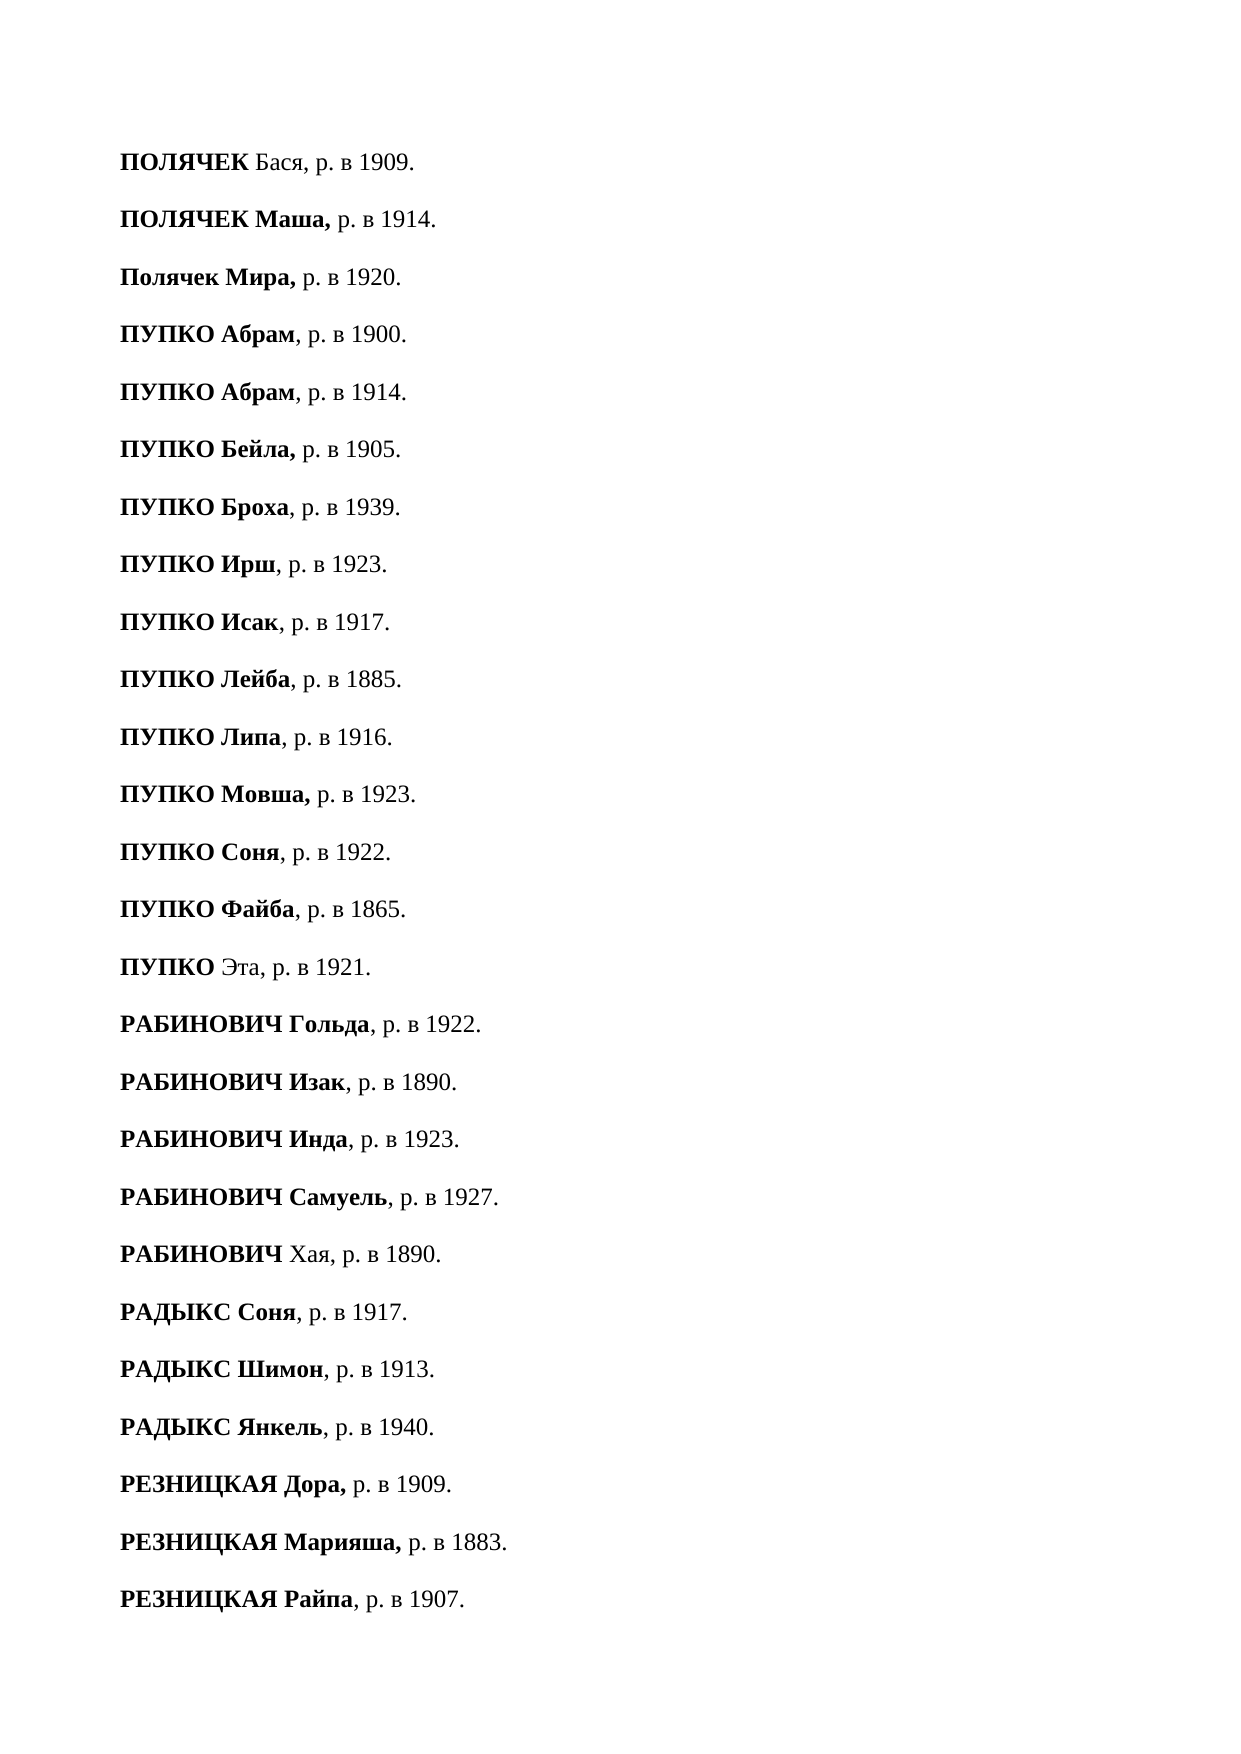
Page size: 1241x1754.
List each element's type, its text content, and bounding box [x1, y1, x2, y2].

text ПУПКО Мовша, р. в 1923. [120, 779, 1120, 808]
text ПУПКО Соня, р. в 1922. [120, 837, 1120, 866]
text РАДЫКС Соня, р. в 1917. [120, 1297, 1120, 1326]
text ПУПКО Бейла, р. в 1905. [120, 434, 1120, 463]
text ПОЛЯЧЕК Бася, р. в 1909. [120, 147, 1120, 176]
text ПУПКО Броха, р. в 1939. [120, 492, 1120, 521]
text РЕЗНИЦКАЯ Райпа, р. в 1907. [120, 1584, 1120, 1613]
text ПУПКО Абрам, р. в 1914. [120, 377, 1120, 406]
text РЕЗНИЦКАЯ Дора, р. в 1909. [120, 1469, 1120, 1498]
text ПУПКО Липа, р. в 1916. [120, 722, 1120, 751]
text РАДЫКС Шимон, р. в 1913. [120, 1354, 1120, 1383]
text РАБИНОВИЧ Самуель, р. в 1927. [120, 1182, 1120, 1211]
text ПОЛЯЧЕК Маша, р. в 1914. [120, 204, 1120, 233]
text ПУПКО Ирш, р. в 1923. [120, 549, 1120, 578]
text РАБИНОВИЧ Изак, р. в 1890. [120, 1067, 1120, 1096]
text ПУПКО Исак, р. в 1917. [120, 607, 1120, 636]
text ПУПКО Эта, р. в 1921. [120, 952, 1120, 981]
text ПУПКО Файба, р. в 1865. [120, 894, 1120, 923]
text РАБИНОВИЧ Хая, р. в 1890. [120, 1239, 1120, 1268]
text РАБИНОВИЧ Инда, р. в 1923. [120, 1124, 1120, 1153]
text ПУПКО Лейба, р. в 1885. [120, 664, 1120, 693]
text РАДЫКС Янкель, р. в 1940. [120, 1412, 1120, 1441]
text ПУПКО Абрам, р. в 1900. [120, 319, 1120, 348]
text Полячек Мира, р. в 1920. [120, 262, 1120, 291]
text РАБИНОВИЧ Гольда, р. в 1922. [120, 1009, 1120, 1038]
text РЕЗНИЦКАЯ Марияша, р. в 1883. [120, 1527, 1120, 1556]
